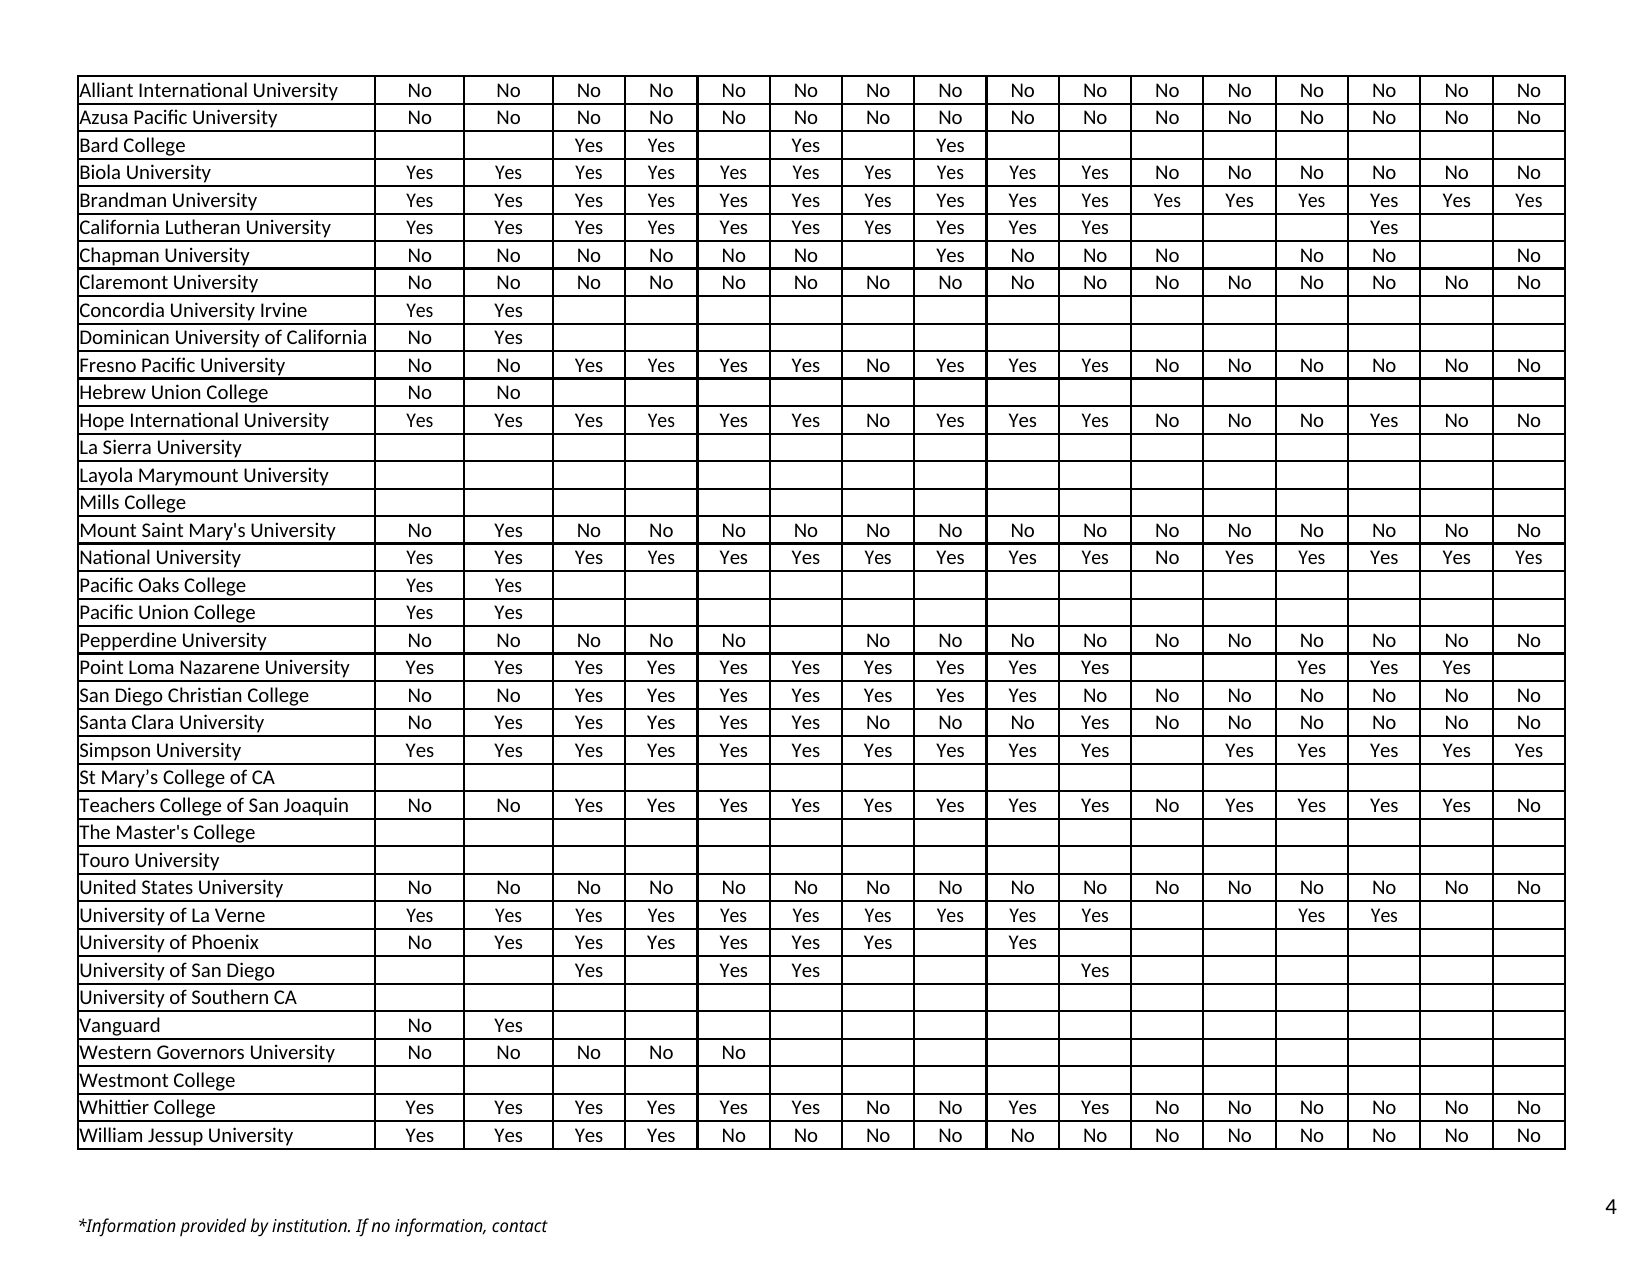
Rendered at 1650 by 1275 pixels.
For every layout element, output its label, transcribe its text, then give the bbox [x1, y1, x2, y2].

table_cell [1494, 435, 1564, 460]
table_cell No [1421, 352, 1492, 377]
table_cell No [843, 105, 913, 130]
table_cell No [1349, 105, 1419, 130]
table_cell No [376, 77, 463, 102]
table_cell No [1421, 77, 1492, 102]
table_cell Yes [771, 1095, 841, 1120]
table_cell No [1277, 517, 1347, 542]
table_cell No [1494, 710, 1564, 735]
table_cell [915, 1067, 985, 1092]
table_cell Santa Clara University [79, 710, 374, 735]
table_cell Yes [1421, 187, 1492, 212]
table_cell [915, 765, 985, 790]
table_cell Yes [1421, 792, 1492, 817]
table_cell No [1277, 1095, 1347, 1120]
table_cell No [1204, 875, 1275, 900]
table_cell [843, 847, 913, 872]
table_cell [1060, 600, 1130, 625]
table_cell [843, 1012, 913, 1037]
table_cell [626, 1012, 696, 1037]
table_cell No [1349, 77, 1419, 102]
table_cell No [1421, 160, 1492, 185]
table_cell [1132, 820, 1202, 845]
table_cell [1349, 765, 1419, 790]
table_cell [626, 572, 696, 597]
table_cell [1421, 297, 1492, 322]
table_cell [1421, 765, 1492, 790]
table_cell No [771, 517, 841, 542]
table_cell [988, 957, 1058, 982]
table_cell No [554, 517, 624, 542]
table_cell [1494, 380, 1564, 405]
table_cell No [1494, 352, 1564, 377]
table_cell [1204, 215, 1275, 240]
table_cell Yes [771, 710, 841, 735]
table_cell No [1204, 160, 1275, 185]
table_cell [1060, 380, 1130, 405]
table_cell [1132, 930, 1202, 955]
table_cell Yes [1277, 655, 1347, 680]
table_cell Westmont College [79, 1067, 374, 1092]
table_cell Whittier College [79, 1095, 374, 1120]
table_cell Yes [699, 1095, 769, 1120]
table_cell No [1204, 352, 1275, 377]
table_cell No [1132, 517, 1202, 542]
table_cell [465, 985, 552, 1010]
table_cell No [699, 242, 769, 267]
table_cell [1349, 600, 1419, 625]
table_cell No [1421, 105, 1492, 130]
table_cell [1494, 490, 1564, 515]
table_cell [1132, 600, 1202, 625]
table_cell No [915, 710, 985, 735]
table_cell No [465, 105, 552, 130]
table_cell No [1349, 710, 1419, 735]
table_cell No [1349, 517, 1419, 542]
table_cell [988, 847, 1058, 872]
table_cell No [988, 517, 1058, 542]
table_cell [1060, 490, 1130, 515]
table_cell No [1132, 352, 1202, 377]
table_cell Yes [771, 187, 841, 212]
table_cell Yes [1060, 1095, 1130, 1120]
table_cell Yes [465, 1012, 552, 1037]
table_cell Yes [1349, 902, 1419, 927]
table_cell Yes [554, 160, 624, 185]
table_cell Yes [843, 215, 913, 240]
table_cell No [1060, 242, 1130, 267]
table_cell [1204, 572, 1275, 597]
table_cell [699, 765, 769, 790]
table_cell Yes [554, 655, 624, 680]
table_cell No [1349, 627, 1419, 652]
table_cell No [1132, 407, 1202, 432]
table_cell [1421, 930, 1492, 955]
table_cell [1204, 462, 1275, 487]
table_cell [699, 297, 769, 322]
table_cell No [1277, 160, 1347, 185]
table_cell Yes [554, 1095, 624, 1120]
table_cell Yes [1421, 737, 1492, 762]
table_cell [1494, 820, 1564, 845]
table_cell No [1277, 710, 1347, 735]
table_cell Vanguard [79, 1012, 374, 1037]
table_cell [1349, 380, 1419, 405]
table_cell Yes [465, 187, 552, 212]
table_cell [465, 847, 552, 872]
table_cell [699, 132, 769, 157]
table_cell [1494, 215, 1564, 240]
table_cell No [699, 517, 769, 542]
table_cell No [376, 710, 463, 735]
table_cell [1132, 1012, 1202, 1037]
table_cell [1277, 600, 1347, 625]
table_cell [771, 462, 841, 487]
table_cell [699, 1012, 769, 1037]
table_cell [1060, 297, 1130, 322]
table_cell [1132, 132, 1202, 157]
table_cell [1494, 462, 1564, 487]
table_cell [1421, 902, 1492, 927]
table_cell [1421, 132, 1492, 157]
table_cell [1060, 985, 1130, 1010]
table_cell Yes [988, 655, 1058, 680]
table_cell University of San Diego [79, 957, 374, 982]
table_cell [1132, 957, 1202, 982]
table_cell Dominican University of California [79, 325, 374, 350]
table_cell No [1132, 160, 1202, 185]
table_cell [1494, 325, 1564, 350]
table_cell [554, 985, 624, 1010]
table_cell Yes [626, 545, 696, 570]
table_cell [1060, 572, 1130, 597]
table_cell No [554, 105, 624, 130]
table_cell [915, 435, 985, 460]
table_cell Yes [1421, 655, 1492, 680]
table_cell No [843, 270, 913, 295]
table_cell Yes [843, 737, 913, 762]
table_cell [1204, 1040, 1275, 1065]
table_cell No [1132, 77, 1202, 102]
table_cell No [1132, 545, 1202, 570]
table_cell [376, 820, 463, 845]
table_cell Yes [699, 792, 769, 817]
table_cell Yes [465, 160, 552, 185]
table_cell [1349, 490, 1419, 515]
table_cell [771, 985, 841, 1010]
table_cell [1421, 820, 1492, 845]
table_cell No [376, 105, 463, 130]
table_cell [771, 1040, 841, 1065]
table_cell Yes [1060, 407, 1130, 432]
table_cell [1204, 490, 1275, 515]
table_cell No [554, 875, 624, 900]
table_cell No [1349, 875, 1419, 900]
table_cell Yes [1204, 792, 1275, 817]
table_cell [1132, 435, 1202, 460]
table_cell [988, 1012, 1058, 1037]
table_cell Yes [1060, 957, 1130, 982]
table_cell [699, 380, 769, 405]
table_cell Western Governors University [79, 1040, 374, 1065]
table_cell Yes [465, 737, 552, 762]
table_cell [554, 1012, 624, 1037]
table_cell Yes [771, 902, 841, 927]
table_cell No [915, 1095, 985, 1120]
table_cell [1277, 380, 1347, 405]
table_cell [988, 1067, 1058, 1092]
table_cell Yes [771, 160, 841, 185]
table_cell [988, 985, 1058, 1010]
table_cell [1421, 490, 1492, 515]
table_cell [699, 325, 769, 350]
table_cell No [1494, 792, 1564, 817]
table_cell Yes [988, 187, 1058, 212]
table_cell No [1494, 407, 1564, 432]
table_cell [1060, 132, 1130, 157]
table_cell No [1204, 627, 1275, 652]
table_cell Bard College [79, 132, 374, 157]
table_cell [1204, 132, 1275, 157]
table_cell [1494, 655, 1564, 680]
table_cell Yes [915, 187, 985, 212]
table_cell [843, 985, 913, 1010]
table_cell [915, 957, 985, 982]
table_cell [376, 462, 463, 487]
table_cell [988, 600, 1058, 625]
table_cell [843, 765, 913, 790]
table_cell Yes [626, 160, 696, 185]
table_cell [1421, 985, 1492, 1010]
table_cell No [1421, 710, 1492, 735]
table_cell [1494, 297, 1564, 322]
table_cell [1421, 1067, 1492, 1092]
table_cell Yes [771, 655, 841, 680]
table_cell Yes [915, 545, 985, 570]
table_cell Yes [988, 930, 1058, 955]
table_cell [1204, 957, 1275, 982]
table_cell Yes [1060, 187, 1130, 212]
table_cell [1349, 847, 1419, 872]
table_cell [1277, 435, 1347, 460]
table_cell [988, 1040, 1058, 1065]
table_cell [1132, 1040, 1202, 1065]
table_cell Yes [699, 737, 769, 762]
table_cell National University [79, 545, 374, 570]
table_cell No [1421, 1122, 1492, 1147]
table_cell [554, 462, 624, 487]
table_cell [554, 765, 624, 790]
table_cell No [1132, 875, 1202, 900]
table_cell Yes [1277, 187, 1347, 212]
table_cell [988, 462, 1058, 487]
table_cell [1349, 930, 1419, 955]
table_cell [376, 132, 463, 157]
table_cell California Lutheran University [79, 215, 374, 240]
table_cell Yes [915, 242, 985, 267]
table_cell [1421, 847, 1492, 872]
table_cell Yes [1204, 187, 1275, 212]
table_cell [843, 242, 913, 267]
table_cell Yes [771, 957, 841, 982]
table_cell [376, 847, 463, 872]
table_cell No [988, 242, 1058, 267]
table_cell No [1277, 352, 1347, 377]
table_cell Yes [1060, 352, 1130, 377]
table_cell No [1494, 627, 1564, 652]
table_cell Yes [554, 682, 624, 707]
table_cell No [1204, 710, 1275, 735]
table_cell [1060, 435, 1130, 460]
table_cell [626, 325, 696, 350]
table_cell Yes [465, 1095, 552, 1120]
table_cell [1349, 297, 1419, 322]
table_cell No [1060, 517, 1130, 542]
table_cell [626, 1067, 696, 1092]
table_cell [1277, 215, 1347, 240]
table_cell Yes [988, 902, 1058, 927]
table_cell [1204, 1012, 1275, 1037]
table_cell Yes [465, 215, 552, 240]
table_cell [915, 930, 985, 955]
table_cell No [915, 77, 985, 102]
table_cell [843, 600, 913, 625]
table_cell Yes [771, 792, 841, 817]
table_cell [988, 820, 1058, 845]
table_cell No [376, 270, 463, 295]
table_cell No [1060, 270, 1130, 295]
table_cell [1277, 297, 1347, 322]
table_cell Yes [1060, 215, 1130, 240]
table_cell Yes [465, 545, 552, 570]
table_cell No [1494, 1122, 1564, 1147]
table_cell Yes [554, 737, 624, 762]
table_cell [1421, 325, 1492, 350]
table_cell No [626, 517, 696, 542]
table_cell [1204, 765, 1275, 790]
table_cell [1421, 600, 1492, 625]
table_cell [1204, 242, 1275, 267]
table_cell Yes [554, 792, 624, 817]
table_cell [1204, 655, 1275, 680]
table_cell Yes [554, 187, 624, 212]
table_cell [1204, 297, 1275, 322]
table_cell [843, 572, 913, 597]
table_cell No [465, 352, 552, 377]
table_cell Yes [843, 187, 913, 212]
table_cell [843, 380, 913, 405]
table_cell [1204, 600, 1275, 625]
table_cell Yes [699, 655, 769, 680]
table_cell [465, 132, 552, 157]
table_cell No [1421, 407, 1492, 432]
table_cell [1494, 765, 1564, 790]
table_cell [771, 490, 841, 515]
table_cell [1277, 325, 1347, 350]
table_cell No [1494, 875, 1564, 900]
table_cell No [1132, 682, 1202, 707]
table_cell Yes [915, 792, 985, 817]
table_cell Yes [376, 1095, 463, 1120]
table_cell [1060, 1040, 1130, 1065]
table_cell [1060, 765, 1130, 790]
table_cell [1277, 132, 1347, 157]
table_cell Yes [699, 710, 769, 735]
table_cell [626, 297, 696, 322]
table_cell Yes [554, 215, 624, 240]
table_cell No [1204, 407, 1275, 432]
table_cell Yes [465, 407, 552, 432]
table_cell No [626, 1040, 696, 1065]
table_cell Yes [1060, 737, 1130, 762]
table_cell [1132, 325, 1202, 350]
table_cell [376, 1067, 463, 1092]
table_cell [1277, 820, 1347, 845]
table_cell [988, 490, 1058, 515]
table_cell No [1204, 517, 1275, 542]
table_cell Yes [915, 215, 985, 240]
table_cell Touro University [79, 847, 374, 872]
table_cell No [1132, 1122, 1202, 1147]
table_cell No [771, 270, 841, 295]
table_cell [554, 297, 624, 322]
table_cell Yes [376, 215, 463, 240]
table_cell Yes [1132, 187, 1202, 212]
table_cell [1349, 957, 1419, 982]
table_cell Yes [1060, 545, 1130, 570]
table_cell [915, 380, 985, 405]
table_cell Yes [771, 215, 841, 240]
table_cell No [915, 627, 985, 652]
table_cell No [1204, 682, 1275, 707]
table_cell No [376, 627, 463, 652]
table_cell [554, 325, 624, 350]
table_cell Yes [626, 792, 696, 817]
table_cell [915, 1012, 985, 1037]
table_cell [376, 985, 463, 1010]
table_cell No [843, 517, 913, 542]
table_cell Yes [1349, 187, 1419, 212]
table_cell No [771, 1122, 841, 1147]
table_cell [771, 572, 841, 597]
table_cell Yes [626, 1095, 696, 1120]
table_cell [1494, 847, 1564, 872]
table_cell Yes [699, 930, 769, 955]
table_cell Fresno Pacific University [79, 352, 374, 377]
table_cell Yes [465, 1122, 552, 1147]
table_cell Yes [626, 737, 696, 762]
table_cell Mills College [79, 490, 374, 515]
table_cell No [465, 627, 552, 652]
table_cell [1494, 600, 1564, 625]
table_cell [1421, 242, 1492, 267]
table_cell [1494, 1012, 1564, 1037]
table_cell [376, 435, 463, 460]
table_cell [554, 1067, 624, 1092]
table_cell [843, 1040, 913, 1065]
table_cell [1132, 297, 1202, 322]
table_cell [843, 297, 913, 322]
table_cell No [1060, 875, 1130, 900]
table_cell No [988, 875, 1058, 900]
table_cell [1132, 737, 1202, 762]
table_cell No [465, 242, 552, 267]
table_cell No [376, 1012, 463, 1037]
table_cell No [554, 270, 624, 295]
table_cell No [376, 875, 463, 900]
table_cell [1349, 325, 1419, 350]
table_cell No [1494, 160, 1564, 185]
table_cell Yes [1277, 545, 1347, 570]
table_cell No [699, 77, 769, 102]
table_cell No [554, 627, 624, 652]
table_cell Yes [376, 600, 463, 625]
table_cell [1132, 490, 1202, 515]
table_cell Yes [988, 682, 1058, 707]
table_cell Yes [699, 902, 769, 927]
table_cell [771, 380, 841, 405]
table_cell No [1132, 105, 1202, 130]
table_cell No [465, 682, 552, 707]
table_cell [843, 462, 913, 487]
table_cell No [1277, 875, 1347, 900]
table_cell Yes [1349, 545, 1419, 570]
table_cell [699, 847, 769, 872]
table_cell No [1277, 270, 1347, 295]
table_cell Yes [554, 930, 624, 955]
table_cell [1132, 572, 1202, 597]
table_cell No [1060, 77, 1130, 102]
table_cell No [843, 875, 913, 900]
table_cell No [1204, 1122, 1275, 1147]
table_cell Yes [626, 655, 696, 680]
table_cell No [771, 242, 841, 267]
table_cell [1132, 462, 1202, 487]
table_cell No [1494, 77, 1564, 102]
table_cell [465, 462, 552, 487]
table_cell No [988, 270, 1058, 295]
table_cell Yes [376, 572, 463, 597]
table_cell No [1494, 682, 1564, 707]
table_cell [771, 435, 841, 460]
table_cell [915, 325, 985, 350]
table_cell Yes [1494, 545, 1564, 570]
table_cell Yes [771, 407, 841, 432]
table_cell No [1132, 270, 1202, 295]
table_cell Yes [699, 187, 769, 212]
table_cell Yes [626, 930, 696, 955]
table_cell [1132, 1067, 1202, 1092]
table_cell [771, 627, 841, 652]
table_cell No [626, 627, 696, 652]
table_cell Yes [988, 352, 1058, 377]
table_cell No [915, 270, 985, 295]
table_cell Yes [465, 572, 552, 597]
table_cell No [1349, 682, 1419, 707]
table_cell Yes [699, 957, 769, 982]
table_cell [843, 325, 913, 350]
table_cell [1277, 572, 1347, 597]
table_cell No [915, 517, 985, 542]
table_cell No [1204, 1095, 1275, 1120]
table_cell [1494, 1067, 1564, 1092]
table_cell Yes [771, 682, 841, 707]
table_cell [1277, 490, 1347, 515]
table_cell Yes [1494, 737, 1564, 762]
table_cell [626, 847, 696, 872]
table_cell Yes [554, 352, 624, 377]
table_cell Yes [843, 682, 913, 707]
table_cell Yes [988, 545, 1058, 570]
table_cell Yes [376, 407, 463, 432]
table_cell [1494, 132, 1564, 157]
table_cell [626, 820, 696, 845]
table_cell No [1421, 875, 1492, 900]
table_cell No [699, 1122, 769, 1147]
table_cell No [915, 875, 985, 900]
table_cell No [915, 105, 985, 130]
table_cell [988, 765, 1058, 790]
table_cell [1132, 765, 1202, 790]
table_cell Yes [465, 930, 552, 955]
table_cell No [1494, 1095, 1564, 1120]
table_cell Yes [1060, 655, 1130, 680]
table_cell Yes [376, 737, 463, 762]
table_cell Claremont University [79, 270, 374, 295]
table_cell [554, 820, 624, 845]
table_cell [988, 325, 1058, 350]
table_cell No [988, 627, 1058, 652]
table_cell [1277, 765, 1347, 790]
table_cell No [376, 325, 463, 350]
table_cell Yes [843, 792, 913, 817]
table_cell [1349, 1012, 1419, 1037]
table_cell Yes [626, 1122, 696, 1147]
table_cell No [1132, 710, 1202, 735]
table_cell [1421, 957, 1492, 982]
table_cell No [1421, 270, 1492, 295]
table_cell No [843, 710, 913, 735]
table_cell [1060, 1012, 1130, 1037]
table_cell [843, 490, 913, 515]
table_cell Yes [1277, 792, 1347, 817]
table_cell Yes [915, 902, 985, 927]
table_cell No [554, 1040, 624, 1065]
table_cell San Diego Christian College [79, 682, 374, 707]
table_cell No [1060, 682, 1130, 707]
table_cell Yes [465, 297, 552, 322]
table_cell [1494, 957, 1564, 982]
table_cell [1277, 847, 1347, 872]
table_cell Yes [915, 352, 985, 377]
table_cell Yes [771, 930, 841, 955]
table_cell [988, 572, 1058, 597]
table_cell No [465, 1040, 552, 1065]
table_cell [626, 435, 696, 460]
table_cell Yes [376, 160, 463, 185]
table_cell Yes [699, 407, 769, 432]
table_cell Yes [465, 710, 552, 735]
table_cell Pacific Oaks College [79, 572, 374, 597]
table_cell [1204, 435, 1275, 460]
table_cell Teachers College of San Joaquin [79, 792, 374, 817]
table_cell No [771, 105, 841, 130]
table_cell Yes [1277, 902, 1347, 927]
table_cell Yes [988, 215, 1058, 240]
table_cell [554, 572, 624, 597]
table_cell No [988, 1122, 1058, 1147]
table_cell Concordia University Irvine [79, 297, 374, 322]
table_cell Mount Saint Mary's University [79, 517, 374, 542]
table_cell [1421, 380, 1492, 405]
table_cell No [465, 380, 552, 405]
table_cell No [465, 77, 552, 102]
table_cell Yes [771, 545, 841, 570]
table_cell [699, 1067, 769, 1092]
table_cell No [843, 77, 913, 102]
table_cell Yes [626, 902, 696, 927]
table_cell No [843, 627, 913, 652]
table_cell Yes [699, 352, 769, 377]
table_cell No [699, 270, 769, 295]
table_cell [771, 820, 841, 845]
table_cell No [1132, 792, 1202, 817]
table_cell Yes [554, 710, 624, 735]
table_cell No [376, 792, 463, 817]
table_cell Yes [1349, 737, 1419, 762]
table_cell [1421, 1012, 1492, 1037]
table_cell No [699, 627, 769, 652]
table_cell [1277, 462, 1347, 487]
table_cell Yes [376, 1122, 463, 1147]
table_cell No [699, 105, 769, 130]
table_cell Yes [554, 902, 624, 927]
table_cell [1349, 572, 1419, 597]
table_cell Layola Marymount University [79, 462, 374, 487]
table_cell Yes [843, 930, 913, 955]
table_cell Yes [988, 160, 1058, 185]
table_cell No [1204, 77, 1275, 102]
table_cell Yes [988, 737, 1058, 762]
table_cell No [1132, 627, 1202, 652]
table_cell [1277, 985, 1347, 1010]
table_cell No [554, 77, 624, 102]
table_cell No [376, 930, 463, 955]
table_cell [1204, 1067, 1275, 1092]
table_cell No [1060, 627, 1130, 652]
table_cell [554, 490, 624, 515]
table_cell [1349, 1067, 1419, 1092]
table_cell No [1132, 1095, 1202, 1120]
table_cell [915, 600, 985, 625]
table_cell The Master's College [79, 820, 374, 845]
table_cell [554, 380, 624, 405]
table_cell [1421, 435, 1492, 460]
table_cell [1494, 985, 1564, 1010]
table_cell Yes [465, 517, 552, 542]
table_cell [1204, 930, 1275, 955]
table_cell [915, 462, 985, 487]
table_cell No [1349, 242, 1419, 267]
table_cell Yes [1277, 737, 1347, 762]
table_cell [988, 132, 1058, 157]
table_cell [1277, 957, 1347, 982]
table_cell Hebrew Union College [79, 380, 374, 405]
table_cell Biola University [79, 160, 374, 185]
table_cell [843, 132, 913, 157]
table_cell [465, 957, 552, 982]
table_cell [1204, 902, 1275, 927]
table_cell [465, 820, 552, 845]
table_cell [1060, 325, 1130, 350]
table_cell No [1421, 682, 1492, 707]
table_cell Yes [915, 160, 985, 185]
table_cell [915, 572, 985, 597]
table_cell [1132, 985, 1202, 1010]
table_cell No [1349, 352, 1419, 377]
table_cell Pacific Union College [79, 600, 374, 625]
table_cell No [1494, 270, 1564, 295]
table_cell Yes [699, 160, 769, 185]
table_cell [843, 1067, 913, 1092]
table_cell No [554, 242, 624, 267]
table_cell No [376, 1040, 463, 1065]
table_cell [626, 380, 696, 405]
table_cell [1060, 1067, 1130, 1092]
table_cell [465, 490, 552, 515]
table_cell Yes [554, 957, 624, 982]
table_cell No [1277, 77, 1347, 102]
table_cell [1132, 215, 1202, 240]
table_cell Yes [1060, 160, 1130, 185]
table_cell [1132, 847, 1202, 872]
table_cell Hope International University [79, 407, 374, 432]
table_cell Yes [988, 1095, 1058, 1120]
table_cell [465, 765, 552, 790]
table_cell Yes [376, 545, 463, 570]
table_cell [699, 435, 769, 460]
table_cell [771, 297, 841, 322]
table_cell [1277, 930, 1347, 955]
table_cell [1349, 462, 1419, 487]
table_cell [626, 765, 696, 790]
table_cell No [1132, 242, 1202, 267]
table_cell No [1277, 242, 1347, 267]
table_cell No [1349, 160, 1419, 185]
table_cell Yes [771, 737, 841, 762]
table_cell No [1277, 105, 1347, 130]
table_cell [1494, 902, 1564, 927]
table_cell [1421, 462, 1492, 487]
table_cell Yes [626, 710, 696, 735]
table_cell No [376, 380, 463, 405]
table_cell [626, 957, 696, 982]
table_cell No [988, 105, 1058, 130]
table_cell [626, 462, 696, 487]
table_cell No [626, 875, 696, 900]
table_cell No [1349, 1122, 1419, 1147]
table_cell [1204, 325, 1275, 350]
table_cell [1060, 820, 1130, 845]
table_cell [1349, 132, 1419, 157]
table_cell No [626, 270, 696, 295]
table_cell [771, 600, 841, 625]
table_cell Pepperdine University [79, 627, 374, 652]
table_cell No [376, 517, 463, 542]
table_cell Yes [554, 1122, 624, 1147]
table_cell Yes [1349, 407, 1419, 432]
table_cell [915, 985, 985, 1010]
table_cell [699, 572, 769, 597]
table_cell No [1421, 627, 1492, 652]
table_cell No [988, 710, 1058, 735]
table_cell University of La Verne [79, 902, 374, 927]
table_cell No [1421, 1095, 1492, 1120]
table_cell Yes [915, 682, 985, 707]
table_cell [376, 957, 463, 982]
table_cell [988, 380, 1058, 405]
table_cell Yes [376, 297, 463, 322]
table_cell No [699, 1040, 769, 1065]
table_cell No [1277, 407, 1347, 432]
table_cell No [1277, 1122, 1347, 1147]
table_cell No [1349, 1095, 1419, 1120]
table_cell Yes [699, 682, 769, 707]
table_cell Yes [915, 407, 985, 432]
table_cell [1421, 1040, 1492, 1065]
table_cell Yes [554, 545, 624, 570]
table_cell Yes [1349, 792, 1419, 817]
table_cell [1349, 435, 1419, 460]
table_cell [1132, 902, 1202, 927]
table_cell Yes [376, 902, 463, 927]
table_cell Yes [1349, 655, 1419, 680]
table_cell Yes [915, 132, 985, 157]
table_cell [771, 325, 841, 350]
table_cell [843, 820, 913, 845]
table_cell Yes [554, 132, 624, 157]
table_cell Yes [626, 215, 696, 240]
table_cell Point Loma Nazarene University [79, 655, 374, 680]
table_cell No [1494, 517, 1564, 542]
table_cell No [465, 875, 552, 900]
table_cell [1204, 380, 1275, 405]
table_cell Alliant International University [79, 77, 374, 102]
table_cell Yes [843, 902, 913, 927]
table_cell No [1421, 517, 1492, 542]
table_cell [699, 490, 769, 515]
table_cell [626, 985, 696, 1010]
table_cell No [1060, 105, 1130, 130]
table_cell [1277, 1012, 1347, 1037]
table_cell [988, 297, 1058, 322]
table_cell [699, 600, 769, 625]
table_cell [626, 490, 696, 515]
table_cell Yes [626, 407, 696, 432]
table_cell No [1277, 682, 1347, 707]
table_cell Yes [465, 902, 552, 927]
table_cell [1349, 1040, 1419, 1065]
table_cell [1421, 572, 1492, 597]
table_cell [699, 820, 769, 845]
table_cell [554, 847, 624, 872]
table_cell Yes [554, 407, 624, 432]
table_cell Yes [376, 187, 463, 212]
table_cell [771, 1067, 841, 1092]
table_cell [1494, 930, 1564, 955]
table_cell [554, 435, 624, 460]
table_cell No [1494, 105, 1564, 130]
table_cell [465, 435, 552, 460]
table_cell [771, 765, 841, 790]
table_cell [843, 435, 913, 460]
table_cell No [699, 875, 769, 900]
table_cell [843, 957, 913, 982]
table_cell No [376, 242, 463, 267]
table_cell United States University [79, 875, 374, 900]
table_cell Yes [988, 792, 1058, 817]
table_cell [554, 600, 624, 625]
table_cell No [1494, 242, 1564, 267]
table_cell Yes [626, 132, 696, 157]
table_cell [1277, 1067, 1347, 1092]
table_cell No [626, 242, 696, 267]
table_cell No [465, 270, 552, 295]
table_cell [1494, 1040, 1564, 1065]
table_cell [376, 765, 463, 790]
table_cell Yes [915, 737, 985, 762]
table_cell [1060, 930, 1130, 955]
table_cell [1132, 380, 1202, 405]
table_cell [1421, 215, 1492, 240]
table_cell [915, 490, 985, 515]
table_cell Yes [988, 407, 1058, 432]
table_cell Yes [1204, 545, 1275, 570]
table_cell No [465, 792, 552, 817]
table_cell No [1349, 270, 1419, 295]
table_cell Yes [1060, 792, 1130, 817]
table_cell Yes [843, 545, 913, 570]
table_cell No [1204, 270, 1275, 295]
table_cell [699, 985, 769, 1010]
table_cell [1060, 462, 1130, 487]
table_cell No [626, 105, 696, 130]
table_cell [1204, 985, 1275, 1010]
table_cell Yes [626, 187, 696, 212]
table_cell [1277, 1040, 1347, 1065]
table_cell William Jessup University [79, 1122, 374, 1147]
table_cell [626, 600, 696, 625]
table_cell Azusa Pacific University [79, 105, 374, 130]
table_cell [465, 1067, 552, 1092]
table_cell [1132, 655, 1202, 680]
table_cell La Sierra University [79, 435, 374, 460]
table_cell Yes [771, 352, 841, 377]
table_cell No [1060, 1122, 1130, 1147]
table_cell Yes [843, 655, 913, 680]
table_cell Yes [465, 325, 552, 350]
table_cell No [771, 77, 841, 102]
table_cell No [843, 1122, 913, 1147]
table_cell Yes [699, 545, 769, 570]
table_cell [915, 1040, 985, 1065]
table_cell Yes [1421, 545, 1492, 570]
table_cell Yes [465, 600, 552, 625]
table_cell [376, 490, 463, 515]
table_cell Yes [699, 215, 769, 240]
table_cell Simpson University [79, 737, 374, 762]
table_cell Yes [915, 655, 985, 680]
table_cell [915, 820, 985, 845]
table_cell No [915, 1122, 985, 1147]
table_cell No [1204, 105, 1275, 130]
table_cell No [376, 682, 463, 707]
table_cell [1204, 820, 1275, 845]
table_cell No [771, 875, 841, 900]
table_cell Yes [626, 352, 696, 377]
table_cell Yes [376, 655, 463, 680]
table_cell Yes [771, 132, 841, 157]
table_cell No [376, 352, 463, 377]
table_cell No [843, 352, 913, 377]
table_cell No [1277, 627, 1347, 652]
table_cell [1060, 847, 1130, 872]
table_cell [1349, 985, 1419, 1010]
table_cell No [988, 77, 1058, 102]
table_cell Chapman University [79, 242, 374, 267]
table_cell Yes [626, 682, 696, 707]
table_cell [988, 435, 1058, 460]
table_cell [915, 847, 985, 872]
table_cell Yes [843, 160, 913, 185]
table_cell [1494, 572, 1564, 597]
table_cell [1204, 847, 1275, 872]
table_cell No [843, 1095, 913, 1120]
table_cell Brandman University [79, 187, 374, 212]
table_cell [771, 1012, 841, 1037]
table_cell Yes [1349, 215, 1419, 240]
table_cell St Mary’s College of CA [79, 765, 374, 790]
table_cell Yes [1204, 737, 1275, 762]
table_cell [1349, 820, 1419, 845]
table_cell Yes [1494, 187, 1564, 212]
table_cell Yes [1060, 710, 1130, 735]
table_cell Yes [1060, 902, 1130, 927]
table_cell Yes [465, 655, 552, 680]
table_cell No [626, 77, 696, 102]
table_cell University of Phoenix [79, 930, 374, 955]
table_cell University of Southern CA [79, 985, 374, 1010]
table_cell [915, 297, 985, 322]
table_cell No [843, 407, 913, 432]
table_cell [699, 462, 769, 487]
table_cell [771, 847, 841, 872]
